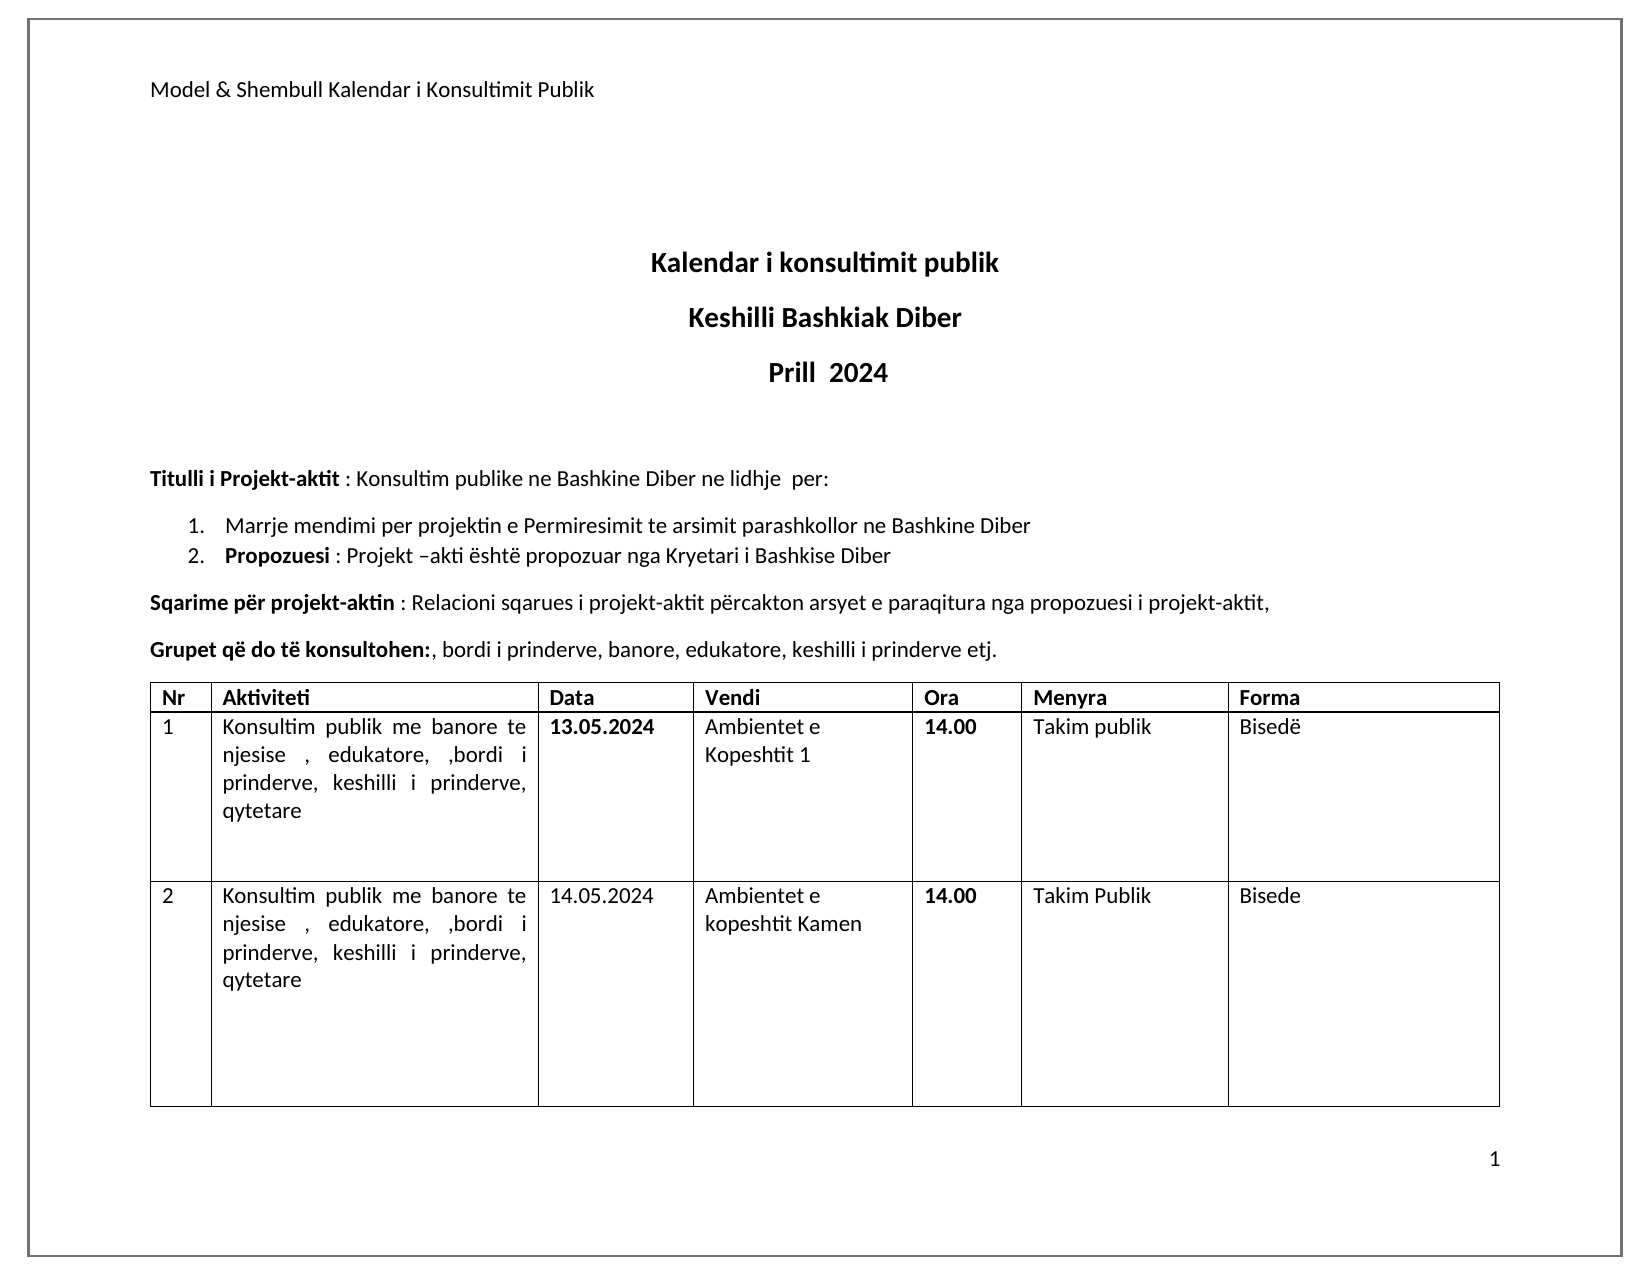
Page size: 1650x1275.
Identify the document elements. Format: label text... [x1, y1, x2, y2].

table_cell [694, 882, 912, 1106]
table_cell 14.00 [913, 882, 1021, 1106]
table_header Nr [151, 683, 211, 711]
table_cell Konsultim publik me banore te njesise , edukatore, ,bordi i prinderve, keshilli i prinderve, qytetare [212, 713, 538, 881]
list Marrje mendimi per projektin e Permiresimit te arsimit parashkollor ne Bashkine Diber [187, 511, 1500, 539]
table_header Vendi [694, 683, 912, 711]
text Grupet që do të konsultohen:, bordi i prinderve, banore, edukatore, keshilli i prinderve etj. [150, 635, 1500, 663]
table_header Ora [913, 683, 1021, 711]
list Propozuesi : Projekt –akti është propozuar nga Kryetari i Bashkise Diber [187, 542, 1500, 570]
text Sqarime për projekt-aktin : Relacioni sqarues i projekt-aktit përcakton arsyet e paraqitura nga propozuesi i projekt-aktit, [150, 588, 1500, 617]
table_cell 1 [151, 713, 211, 881]
text Titulli i Projekt-aktit : Konsultim publike ne Bashkine Diber ne lidhje per: [150, 464, 1500, 493]
text Keshilli Bashkiak Diber [150, 299, 1500, 335]
table_cell 14.00 [913, 713, 1021, 881]
table_cell Takim publik [1022, 713, 1228, 881]
table_cell Ambientet e Kopeshtit 1 [694, 713, 912, 881]
table_cell Bisede [1229, 882, 1499, 1106]
table_cell 2 [151, 882, 211, 1106]
table_cell Bisedë [1229, 713, 1499, 881]
table_cell Takim Publik [1022, 882, 1228, 1106]
text Prill 2024 [150, 354, 1500, 390]
text Kalendar i konsultimit publik [150, 244, 1500, 280]
table_cell 13.05.2024 [539, 713, 693, 881]
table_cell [212, 882, 538, 1106]
table_cell 14.05.2024 [539, 882, 693, 1106]
table_header Menyra [1022, 683, 1228, 711]
table_header Aktiviteti [212, 683, 538, 711]
table_header Data [539, 683, 693, 711]
table_header Forma [1229, 683, 1499, 711]
